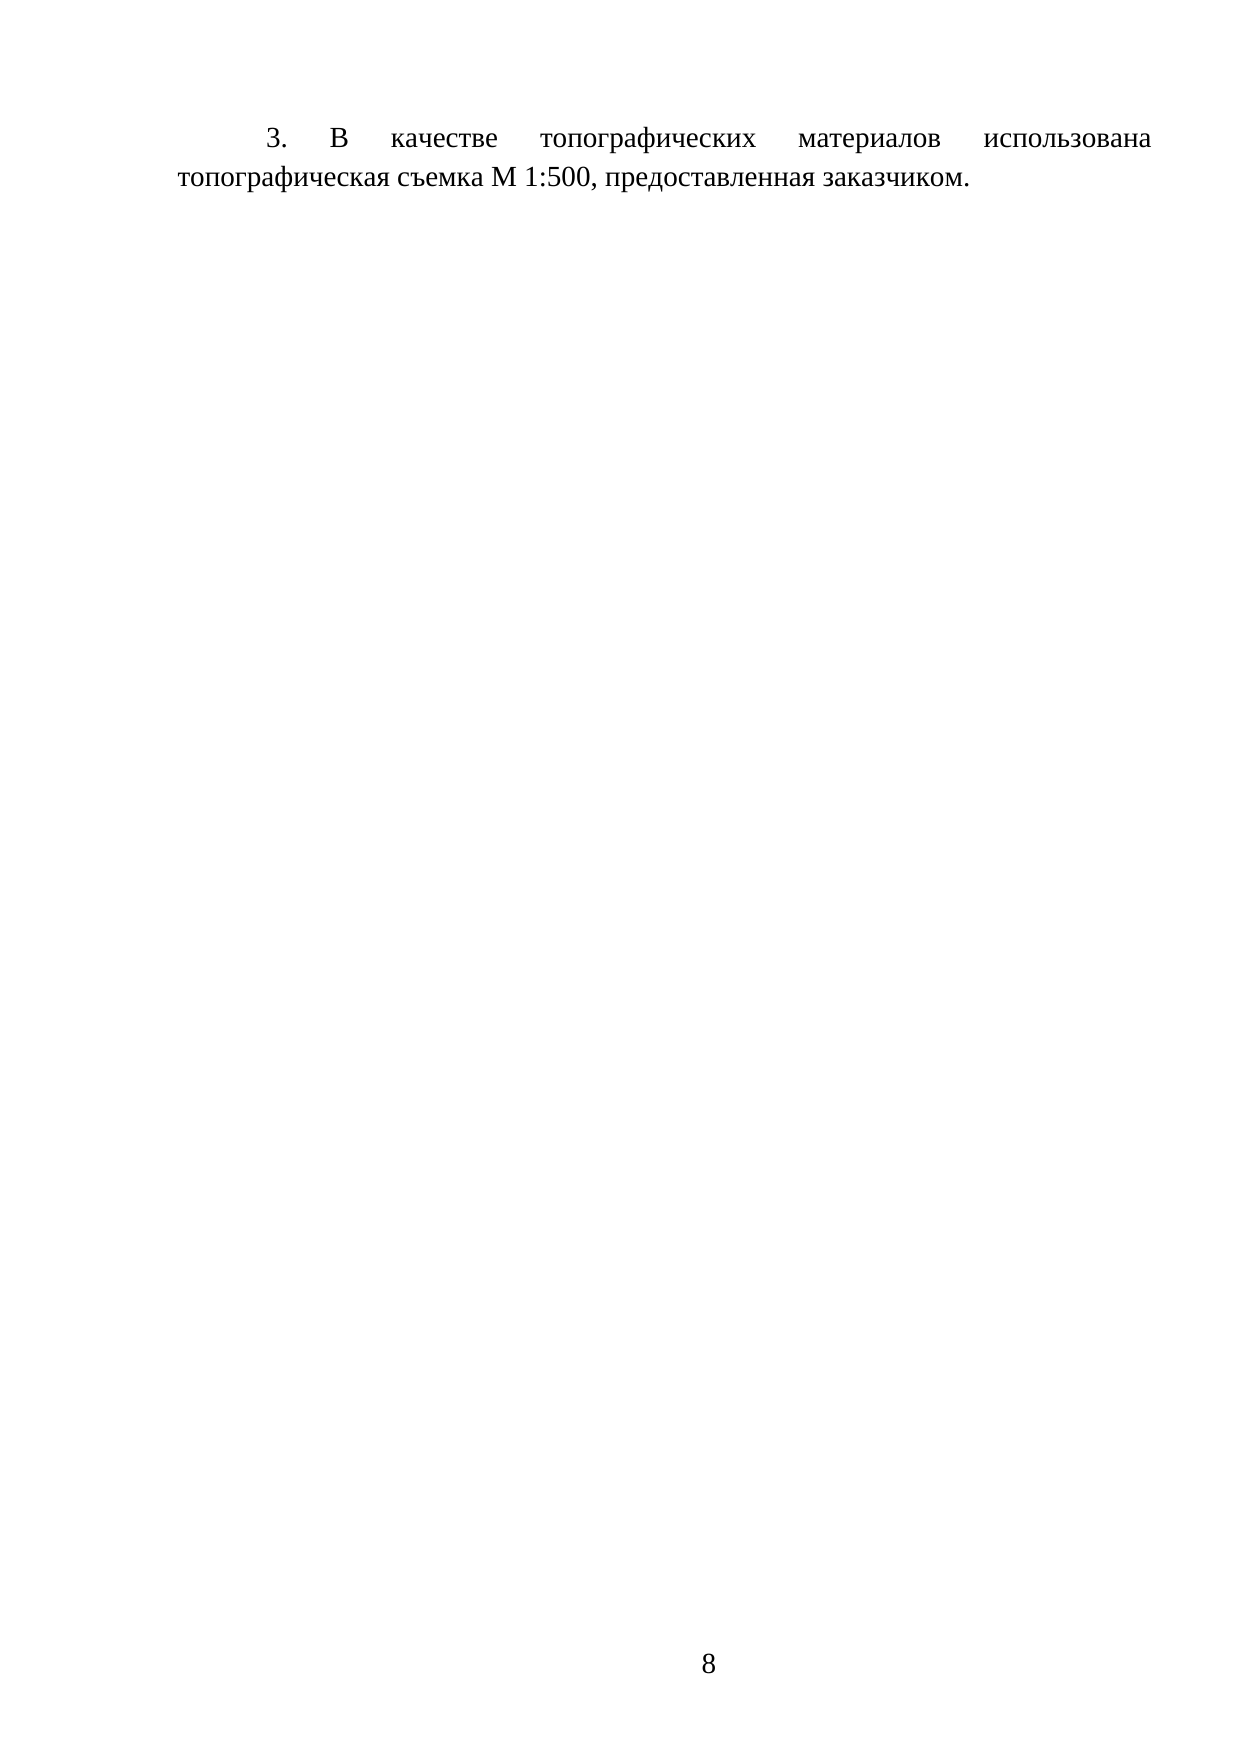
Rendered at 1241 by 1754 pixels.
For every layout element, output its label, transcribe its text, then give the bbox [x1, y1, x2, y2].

text 3. В качестве топографических материалов использована топографическая съемка М 1:500, предоставленная заказчиком. [177, 121, 1152, 193]
